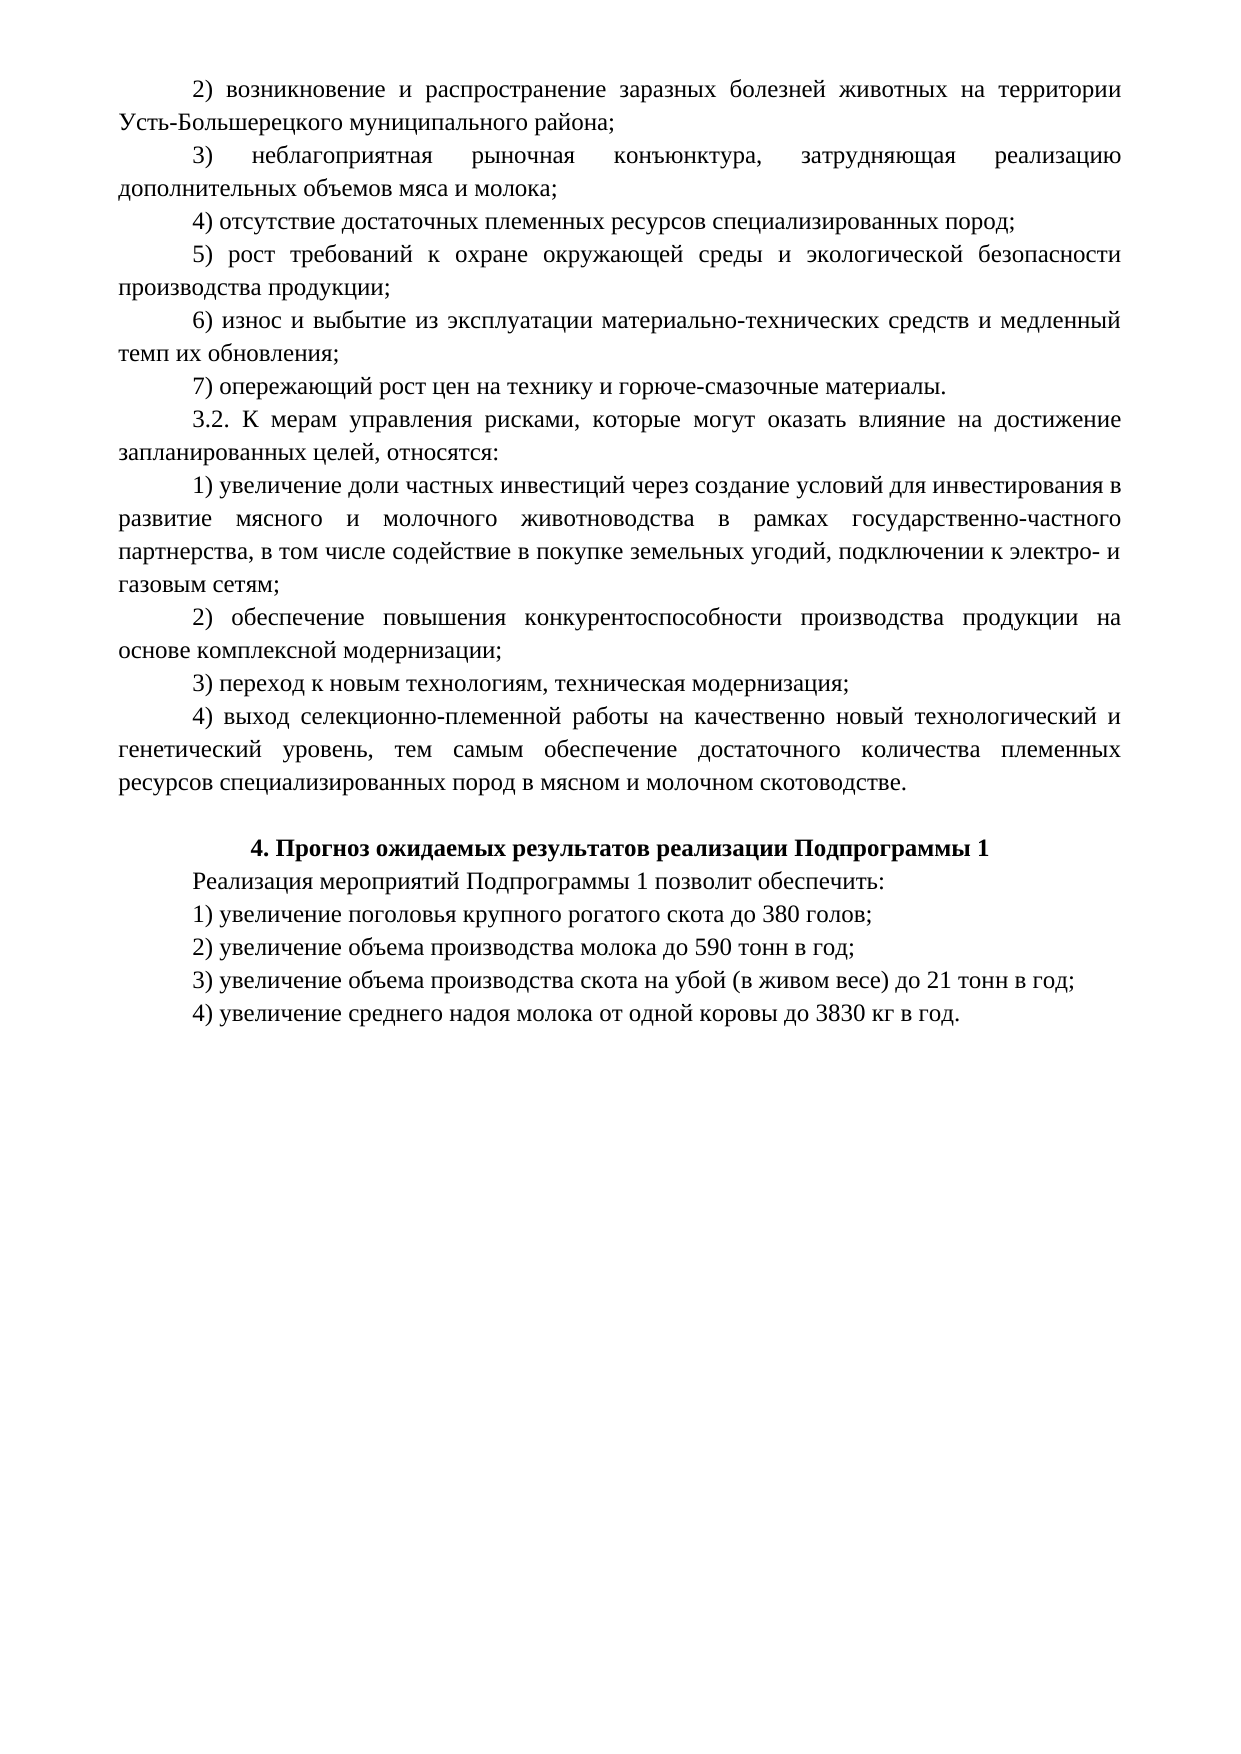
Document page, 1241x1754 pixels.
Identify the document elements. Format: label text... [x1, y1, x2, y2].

list 3) неблагоприятная рыночная конъюнктура, затрудняющая реализацию дополнительных объемов мяса и молока; [118, 140, 1122, 202]
list 4) выход селекционно-племенной работы на качественно новый технологический и генетический уровень, тем самым обеспечение достаточного количества племенных ресурсов специализированных пород в мясном и молочном скотоводстве. [118, 701, 1122, 796]
list 6) износ и выбытие из эксплуатации материально-технических средств и медленный темп их обновления; [118, 305, 1122, 367]
text 2) увеличение объема производства молока до 590 тонн в год; [118, 932, 1122, 961]
list 2) возникновение и распространение заразных болезней животных на территории Усть-Большерецкого муниципального района; [118, 74, 1122, 136]
text 1) увеличение поголовья крупного рогатого скота до 380 голов; [118, 899, 1122, 928]
list 1) увеличение доли частных инвестиций через создание условий для инвестирования в развитие мясного и молочного животноводства в рамках государственно-частного партнерства, в том числе содействие в покупке земельных угодий, подключении к электро- и газовым сетям; [118, 470, 1122, 598]
list 7) опережающий рост цен на технику и горюче-смазочные материалы. [118, 371, 1122, 400]
list 5) рост требований к охране окружающей среды и экологической безопасности производства продукции; [118, 239, 1122, 301]
text 3) увеличение объема производства скота на убой (в живом весе) до 21 тонн в год; [118, 965, 1122, 994]
list 3) переход к новым технологиям, техническая модернизация; [118, 668, 1122, 697]
list 3.2. К мерам управления рисками, которые могут оказать влияние на достижение запланированных целей, относятся: [118, 404, 1122, 466]
list 4) отсутствие достаточных племенных ресурсов специализированных пород; [118, 206, 1122, 235]
text 4) увеличение среднего надоя молока от одной коровы до 3830 кг в год. [118, 998, 1122, 1027]
text Реализация мероприятий Подпрограммы 1 позволит обеспечить: [118, 866, 1122, 895]
text 4. Прогноз ожидаемых результатов реализации Подпрограммы 1 [118, 833, 1122, 862]
list 2) обеспечение повышения конкурентоспособности производства продукции на основе комплексной модернизации; [118, 602, 1122, 664]
